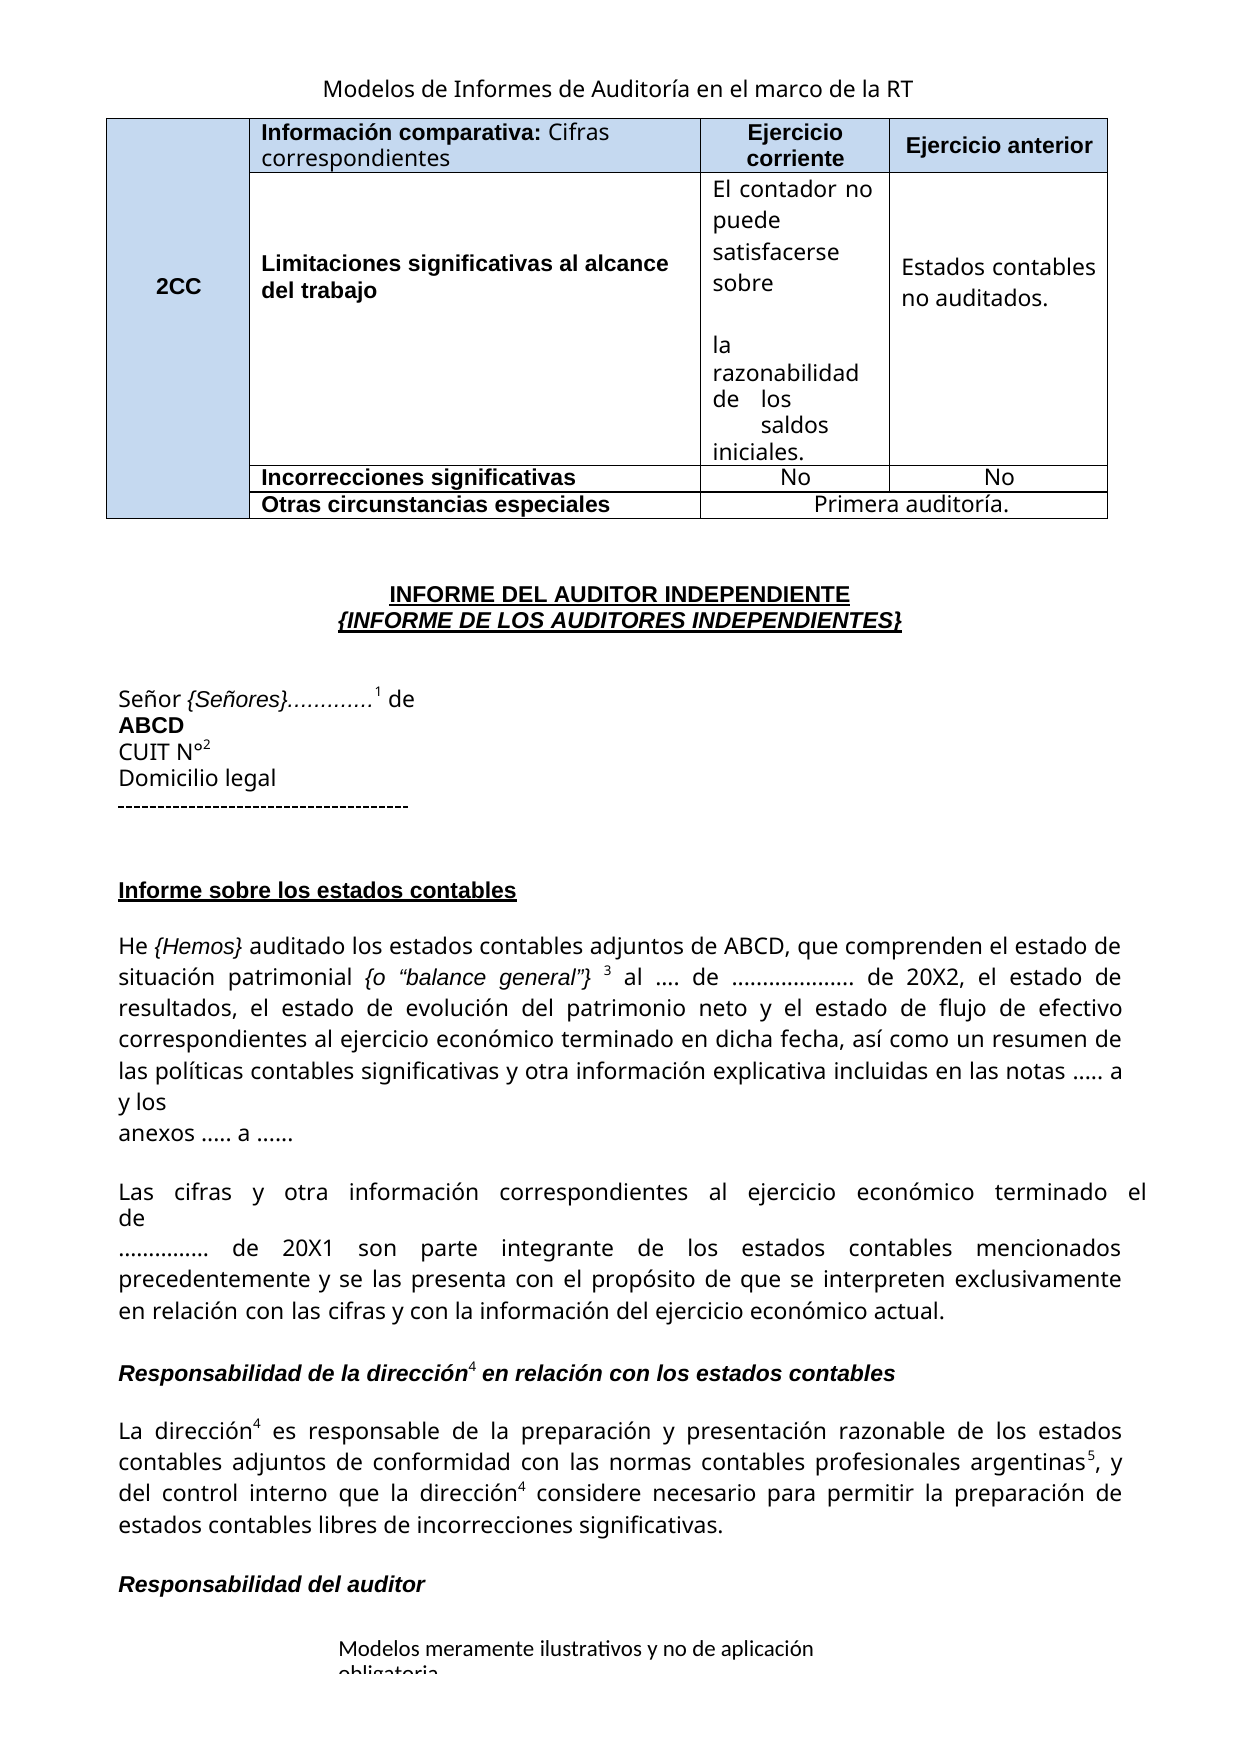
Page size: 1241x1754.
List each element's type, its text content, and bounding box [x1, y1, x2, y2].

table_cell Estados contables no auditados. [890, 173, 1107, 465]
subtitle Responsabilidad del auditor [118, 1571, 1146, 1597]
subtitle {INFORME DE LOS AUDITORES INDEPENDIENTES} [263, 607, 976, 633]
table_header 2CC [107, 119, 249, 518]
subtitle Responsabilidad de la dirección4 en relación con los estados contables [118, 1357, 1146, 1388]
text La dirección4 es responsable de la preparación y presentación razonable de los estados contables adjuntos de conformidad con las normas contables profesionales argentinas5, y del control interno que la dirección4 considere necesario para permitir la preparación de estados contables libres de incorrecciones significativas. [118, 1415, 1123, 1540]
text Las cifras y otra información correspondientes al ejercicio económico terminado el de [118, 1180, 1146, 1232]
subtitle Informe sobre los estados contables [118, 877, 1146, 903]
table_header Información comparativa: Cifras correspondientes [250, 119, 700, 172]
text …………… de 20X1 son parte integrante de los estados contables mencionados precedentemente y se las presenta con el propósito de que se interpreten exclusivamente en relación con las cifras y con la información del ejercicio económico actual. [118, 1232, 1123, 1326]
text He {Hemos} auditado los estados contables adjuntos de ABCD, que comprenden el estado de situación patrimonial {o “balance general”} 3 al …. de .................... de 20X2, el estado de resultados, el estado de evolución del patrimonio neto y el estado de flujo de efectivo correspondientes al ejercicio económico terminado en dicha fecha, así como un resumen de las políticas contables significativas y otra información explicativa incluidas en las notas ..... a y los [118, 929, 1123, 1117]
table_cell No [890, 466, 1107, 491]
table_cell Incorrecciones significativas [250, 466, 700, 491]
text CUIT N°2 [118, 739, 1146, 765]
table_cell Otras circunstancias especiales [250, 493, 700, 518]
text ABCD [118, 712, 1146, 739]
subtitle INFORME DEL AUDITOR INDEPENDIENTE [263, 581, 976, 607]
table_header Ejercicio corriente [701, 119, 889, 172]
text Señor {Señores} 1 de [118, 686, 1146, 712]
table_cell No [701, 466, 889, 491]
text anexos ..... a ...... [118, 1117, 1146, 1148]
table_header Ejercicio anterior [890, 119, 1107, 172]
table_cell El contador no puede satisfacerse sobre la razonabilidad de los saldos iniciales. [701, 173, 889, 465]
text Domicilio legal [118, 765, 1146, 791]
table_cell Limitaciones significativas al alcance del trabajo [250, 173, 700, 465]
table_cell Primera auditoría. [701, 493, 1107, 518]
